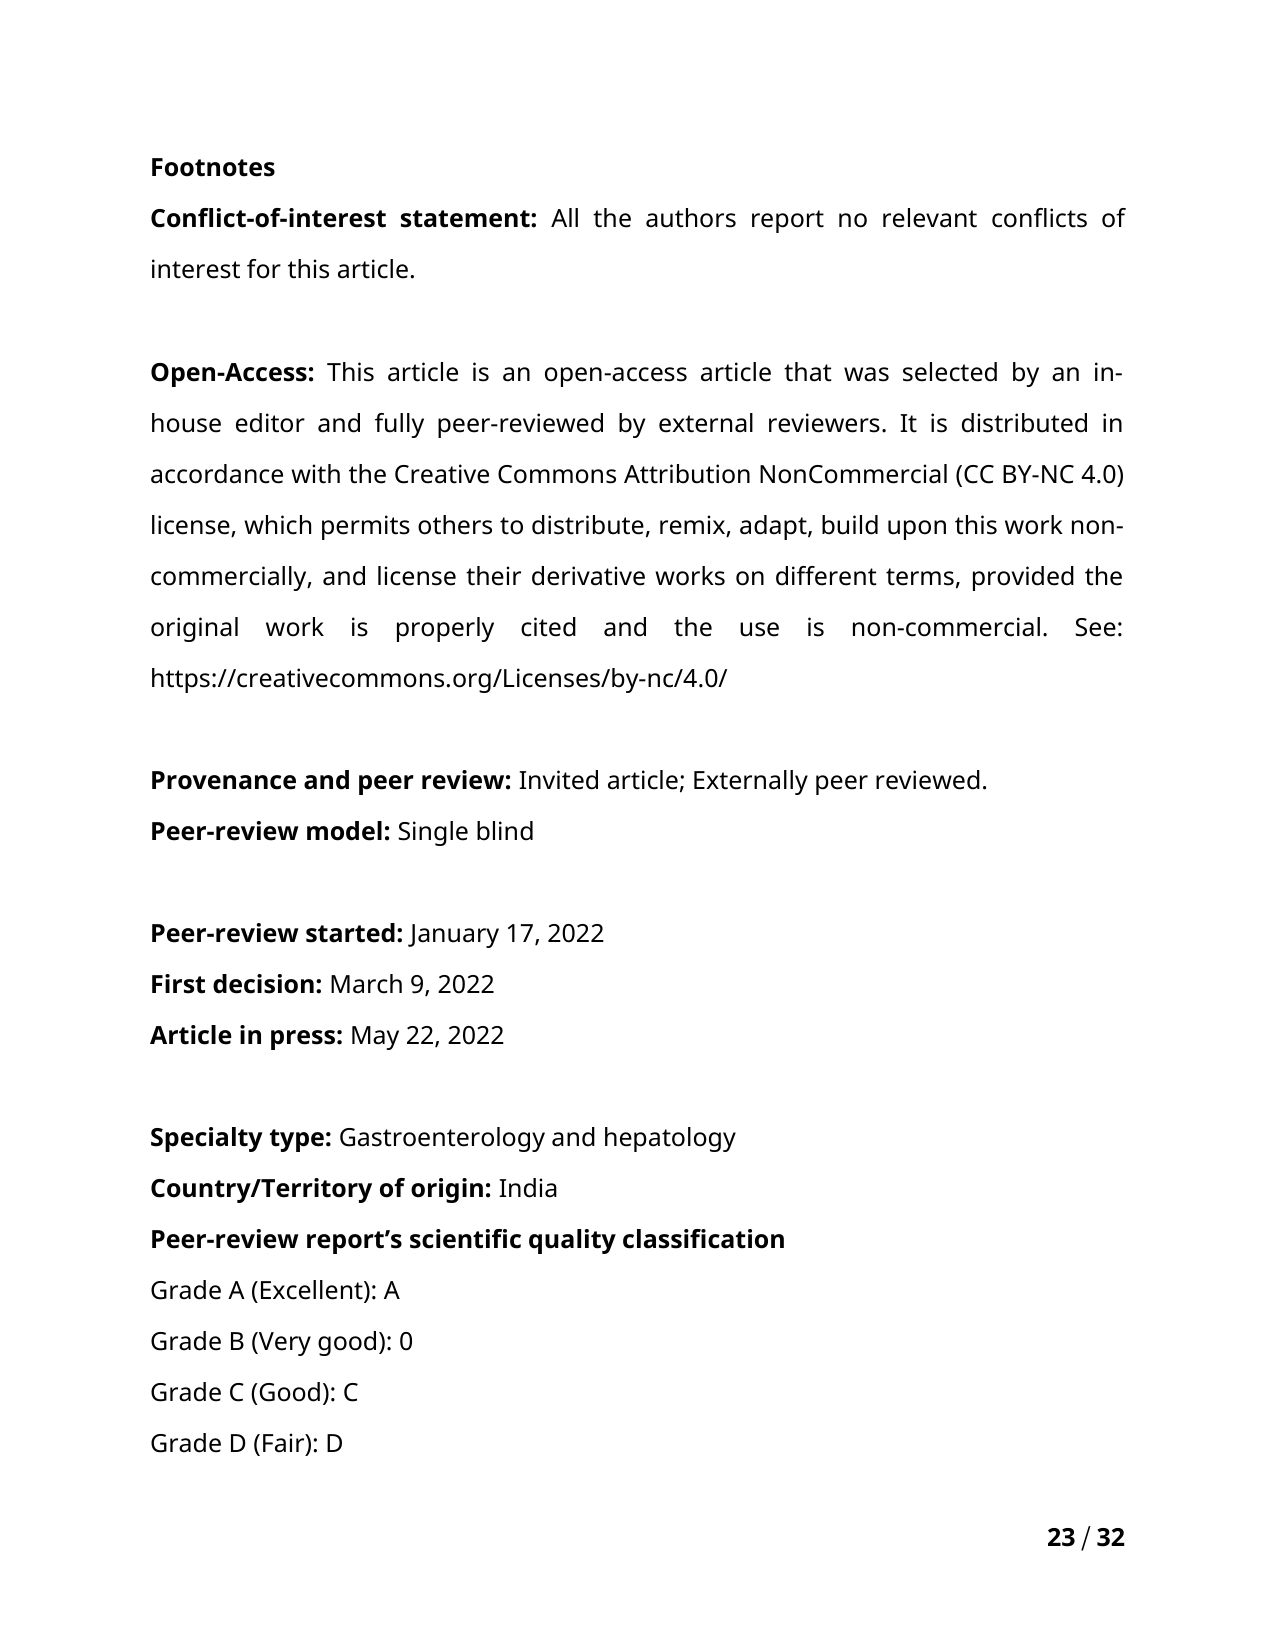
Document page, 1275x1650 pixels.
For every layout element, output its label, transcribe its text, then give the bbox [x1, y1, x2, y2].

text Peer-review model: Single blind [150, 813, 1125, 848]
text Grade C (Good): C [150, 1375, 1125, 1409]
text Grade A (Excellent): A [150, 1273, 1125, 1307]
text Country/Territory of origin: India [150, 1171, 1125, 1205]
text Grade B (Very good): 0 [150, 1324, 1125, 1358]
text Peer-review report’s scientific quality classification [150, 1222, 1125, 1256]
text Specialty type: Gastroenterology and hepatology [150, 1120, 1125, 1154]
text Peer-review started: January 17, 2022 [150, 916, 1125, 950]
text Article in press: May 22, 2022 [150, 1018, 1125, 1052]
text Grade D (Fair): D [150, 1426, 1125, 1460]
text Conflict-of-interest statement: All the authors report no relevant conflicts of interest for this article. [150, 201, 1125, 286]
text Provenance and peer review: Invited article; Externally peer reviewed. [150, 762, 1125, 797]
text Open-Access: This article is an open-access article that was selected by an in-house editor and fully peer-reviewed by external reviewers. It is distributed in accordance with the Creative Commons Attribution NonCommercial (CC BY-NC 4.0) license, which permits others to distribute, remix, adapt, build upon this work non-commercially, and license their derivative works on different terms, provided the original work is properly cited and the use is non-commercial. See: https://creativecommons.org/Licenses/by-nc/4.0/ [150, 354, 1125, 694]
text Footnotes [150, 150, 1125, 184]
text First decision: March 9, 2022 [150, 967, 1125, 1001]
